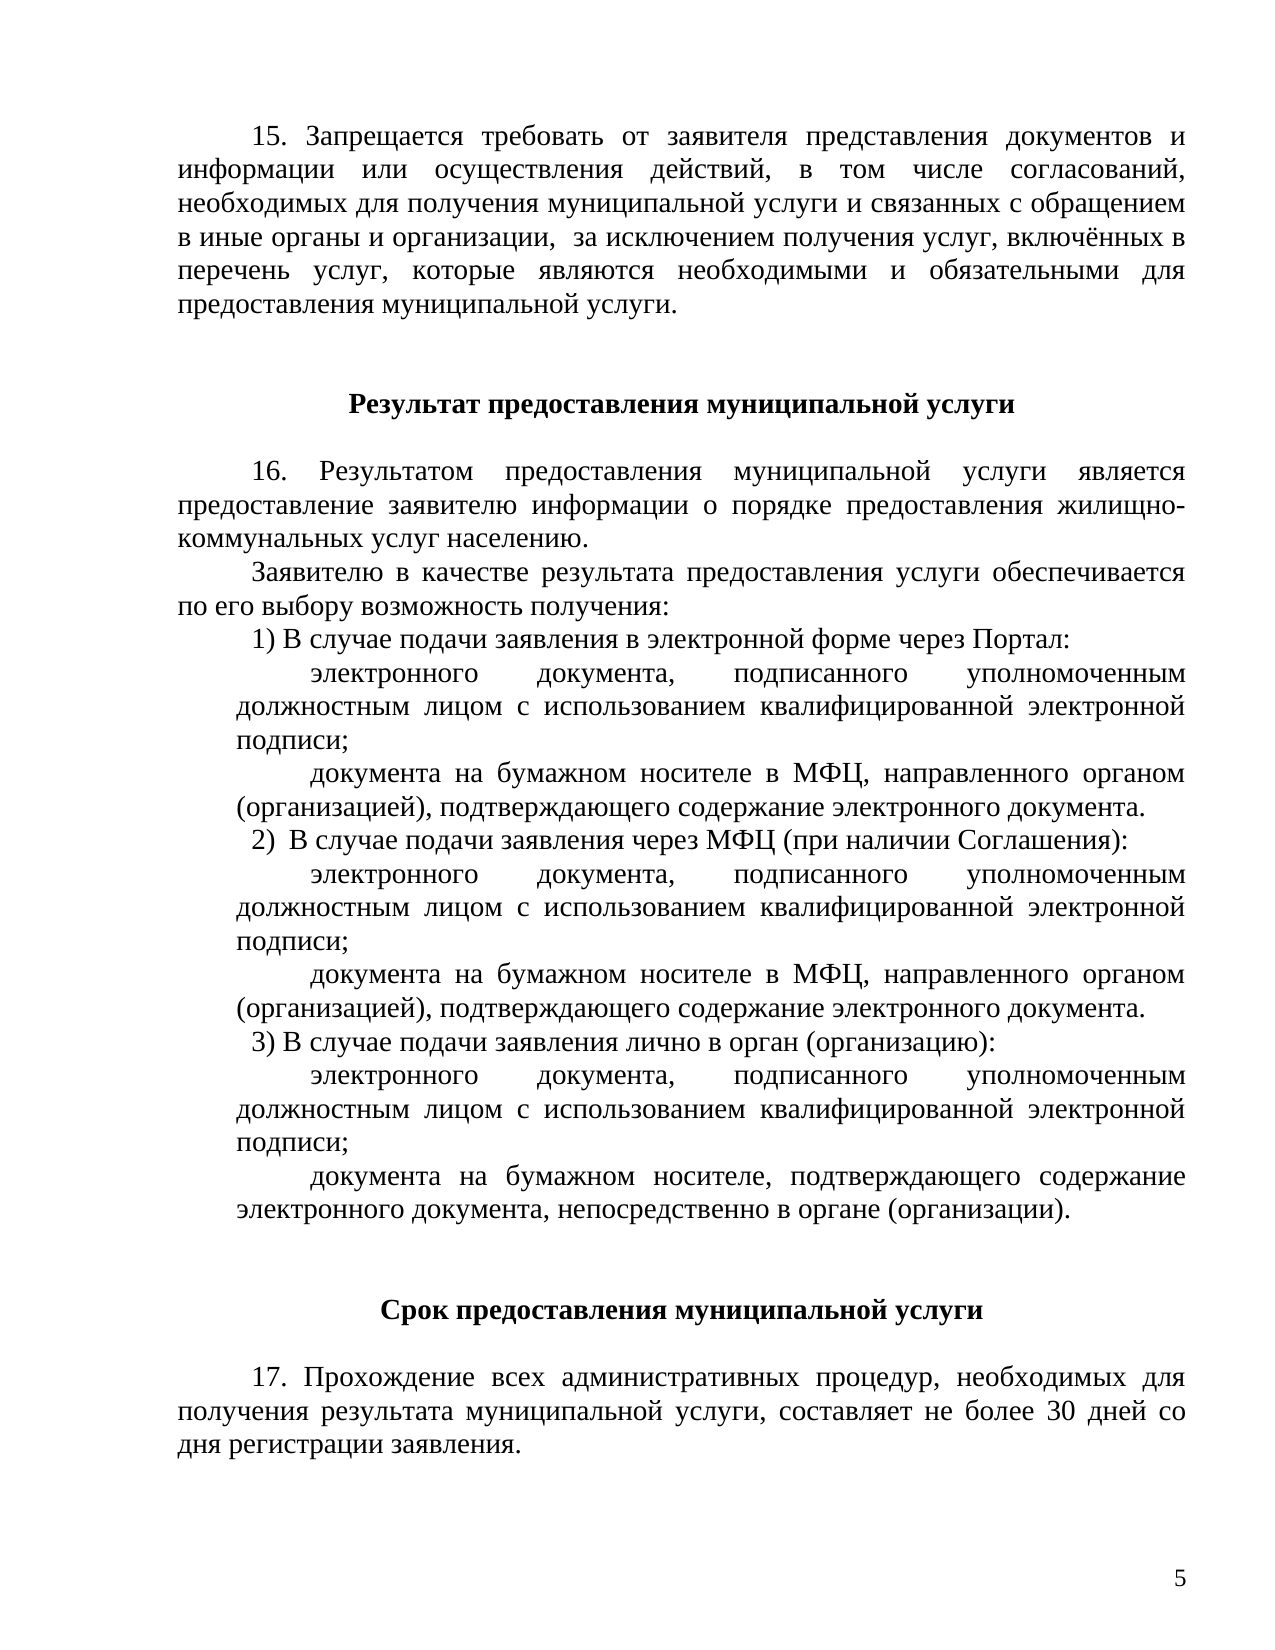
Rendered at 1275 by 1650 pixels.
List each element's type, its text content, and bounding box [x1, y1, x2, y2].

text 3) В случае подачи заявления лично в орган (организацию): [177, 1024, 1186, 1057]
text документа на бумажном носителе в МФЦ, направленного органом (организацией), подтверждающего содержание электронного документа. [236, 755, 1186, 822]
list В случае подачи заявления через МФЦ (при наличии Соглашения): [251, 822, 1186, 856]
text Результат предоставления муниципальной услуги [177, 386, 1186, 420]
text документа на бумажном носителе, подтверждающего содержание электронного документа, непосредственно в органе (организации). [236, 1158, 1186, 1225]
text 16. Результатом предоставления муниципальной услуги является предоставление заявителю информации о порядке предоставления жилищно-коммунальных услуг населению. [177, 453, 1186, 554]
text Заявителю в качестве результата предоставления услуги обеспечивается по его выбору возможность получения: [177, 554, 1186, 621]
text 17. Прохождение всех административных процедур, необходимых для получения результата муниципальной услуги, составляет не более 30 дней со дня регистрации заявления. [177, 1359, 1186, 1460]
text электронного документа, подписанного уполномоченным должностным лицом с использованием квалифицированной электронной подписи; [236, 856, 1186, 957]
text документа на бумажном носителе в МФЦ, направленного органом (организацией), подтверждающего содержание электронного документа. [236, 957, 1186, 1024]
list 1) В случае подачи заявления в электронной форме через Портал: [177, 621, 1186, 655]
text Срок предоставления муниципальной услуги [177, 1292, 1186, 1326]
text электронного документа, подписанного уполномоченным должностным лицом с использованием квалифицированной электронной подписи; [236, 655, 1186, 755]
text 15. Запрещается требовать от заявителя представления документов и информации или осуществления действий, в том числе согласований, необходимых для получения муниципальной услуги и связанных с обращением в иные органы и организации, за исключением получения услуг, включённых в перечень услуг, которые являются необходимыми и обязательными для предоставления муниципальной услуги. [177, 118, 1186, 319]
text электронного документа, подписанного уполномоченным должностным лицом с использованием квалифицированной электронной подписи; [236, 1057, 1186, 1158]
